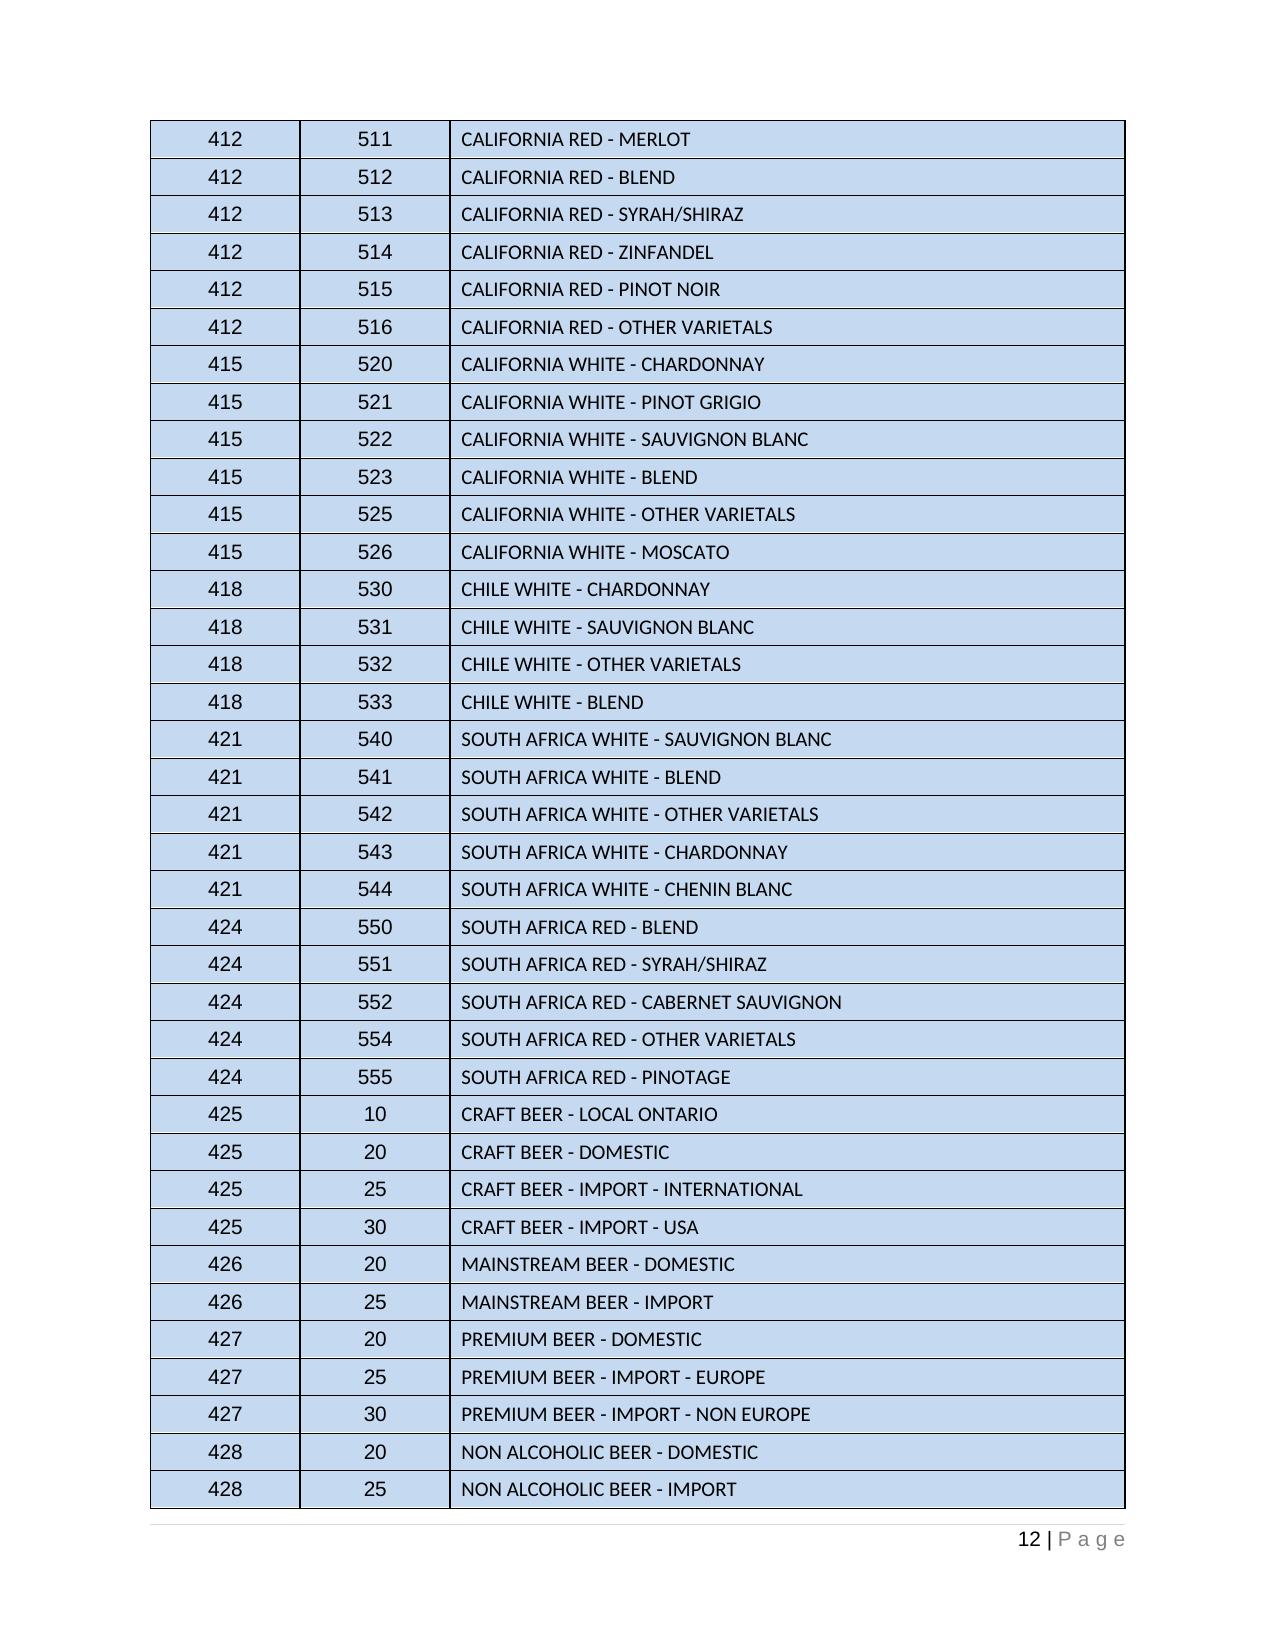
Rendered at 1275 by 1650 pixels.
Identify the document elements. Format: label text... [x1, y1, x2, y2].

table_cell 415 [151, 459, 299, 495]
table_cell CHILE WHITE - SAUVIGNON BLANC [451, 609, 1124, 645]
table_cell 30 [301, 1209, 449, 1245]
table_cell 415 [151, 346, 299, 382]
table_cell 551 [301, 946, 449, 982]
table_cell 543 [301, 834, 449, 870]
table_cell CHILE WHITE - CHARDONNAY [451, 571, 1124, 607]
table_cell 412 [151, 159, 299, 195]
table_cell 418 [151, 684, 299, 720]
table_cell 415 [151, 421, 299, 457]
table_cell 421 [151, 721, 299, 757]
table_cell 542 [301, 796, 449, 832]
table_cell 425 [151, 1171, 299, 1207]
table_cell 25 [301, 1171, 449, 1207]
table_cell 415 [151, 496, 299, 532]
table_cell 526 [301, 534, 449, 570]
table_cell 522 [301, 421, 449, 457]
table_cell 427 [151, 1359, 299, 1395]
table_cell 20 [301, 1321, 449, 1357]
table_cell 412 [151, 309, 299, 345]
table_cell 421 [151, 871, 299, 907]
table_cell 421 [151, 796, 299, 832]
table_cell 425 [151, 1096, 299, 1132]
table_cell 555 [301, 1059, 449, 1095]
table_cell 531 [301, 609, 449, 645]
table_cell CALIFORNIA WHITE - BLEND [451, 459, 1124, 495]
table_cell CALIFORNIA WHITE - PINOT GRIGIO [451, 384, 1124, 420]
table_cell 426 [151, 1246, 299, 1282]
table_cell 544 [301, 871, 449, 907]
table_cell 418 [151, 646, 299, 682]
table_cell 424 [151, 984, 299, 1020]
table_cell SOUTH AFRICA RED - BLEND [451, 909, 1124, 945]
table_cell 20 [301, 1434, 449, 1470]
table_cell 426 [151, 1284, 299, 1320]
table_cell 552 [301, 984, 449, 1020]
table_cell 418 [151, 571, 299, 607]
table_cell CALIFORNIA WHITE - SAUVIGNON BLANC [451, 421, 1124, 457]
table_cell PREMIUM BEER - IMPORT - EUROPE [451, 1359, 1124, 1395]
table_cell 512 [301, 159, 449, 195]
table_cell 514 [301, 234, 449, 270]
table_cell 428 [151, 1434, 299, 1470]
table_cell 530 [301, 571, 449, 607]
table_cell 532 [301, 646, 449, 682]
table_cell 427 [151, 1321, 299, 1357]
table_cell 428 [151, 1471, 299, 1507]
table_cell SOUTH AFRICA WHITE - OTHER VARIETALS [451, 796, 1124, 832]
table_cell PREMIUM BEER - DOMESTIC [451, 1321, 1124, 1357]
table_cell CRAFT BEER - DOMESTIC [451, 1134, 1124, 1170]
table_cell 25 [301, 1471, 449, 1507]
table_cell 25 [301, 1359, 449, 1395]
table_cell CHILE WHITE - OTHER VARIETALS [451, 646, 1124, 682]
table_cell 525 [301, 496, 449, 532]
table_cell NON ALCOHOLIC BEER - DOMESTIC [451, 1434, 1124, 1470]
table_cell 425 [151, 1134, 299, 1170]
table_cell 412 [151, 121, 299, 157]
table_cell SOUTH AFRICA RED - SYRAH/SHIRAZ [451, 946, 1124, 982]
table_cell 520 [301, 346, 449, 382]
table_cell 533 [301, 684, 449, 720]
table_cell 515 [301, 271, 449, 307]
table_cell CALIFORNIA WHITE - CHARDONNAY [451, 346, 1124, 382]
table_cell SOUTH AFRICA WHITE - SAUVIGNON BLANC [451, 721, 1124, 757]
table_cell CALIFORNIA RED - ZINFANDEL [451, 234, 1124, 270]
table_cell 30 [301, 1396, 449, 1432]
table_cell 412 [151, 271, 299, 307]
table_cell 10 [301, 1096, 449, 1132]
table_cell 511 [301, 121, 449, 157]
table_cell 25 [301, 1284, 449, 1320]
table_cell 550 [301, 909, 449, 945]
table_cell 415 [151, 534, 299, 570]
table_cell 424 [151, 1021, 299, 1057]
table_cell 415 [151, 384, 299, 420]
table_cell MAINSTREAM BEER - IMPORT [451, 1284, 1124, 1320]
table_cell 424 [151, 946, 299, 982]
table_cell 523 [301, 459, 449, 495]
table_cell 540 [301, 721, 449, 757]
table_cell CALIFORNIA RED - PINOT NOIR [451, 271, 1124, 307]
table_cell 412 [151, 234, 299, 270]
table_cell PREMIUM BEER - IMPORT - NON EUROPE [451, 1396, 1124, 1432]
table_cell CALIFORNIA WHITE - OTHER VARIETALS [451, 496, 1124, 532]
table_cell CRAFT BEER - IMPORT - USA [451, 1209, 1124, 1245]
table_cell CALIFORNIA WHITE - MOSCATO [451, 534, 1124, 570]
table_cell CRAFT BEER - IMPORT - INTERNATIONAL [451, 1171, 1124, 1207]
table_cell 412 [151, 196, 299, 232]
table_cell 521 [301, 384, 449, 420]
table_cell 516 [301, 309, 449, 345]
table_cell 424 [151, 909, 299, 945]
table_cell 541 [301, 759, 449, 795]
table_cell CALIFORNIA RED - SYRAH/SHIRAZ [451, 196, 1124, 232]
table_cell CRAFT BEER - LOCAL ONTARIO [451, 1096, 1124, 1132]
table_cell 427 [151, 1396, 299, 1432]
table_cell 513 [301, 196, 449, 232]
table_cell CALIFORNIA RED - OTHER VARIETALS [451, 309, 1124, 345]
table_cell 421 [151, 759, 299, 795]
table_cell 20 [301, 1134, 449, 1170]
table_cell 424 [151, 1059, 299, 1095]
table_cell CALIFORNIA RED - MERLOT [451, 121, 1124, 157]
table_cell CALIFORNIA RED - BLEND [451, 159, 1124, 195]
table_cell 425 [151, 1209, 299, 1245]
table_cell 418 [151, 609, 299, 645]
table_cell SOUTH AFRICA RED - OTHER VARIETALS [451, 1021, 1124, 1057]
table_cell SOUTH AFRICA WHITE - CHARDONNAY [451, 834, 1124, 870]
table_cell SOUTH AFRICA RED - CABERNET SAUVIGNON [451, 984, 1124, 1020]
table_cell 421 [151, 834, 299, 870]
table_cell SOUTH AFRICA RED - PINOTAGE [451, 1059, 1124, 1095]
table_cell 20 [301, 1246, 449, 1282]
table_cell SOUTH AFRICA WHITE - BLEND [451, 759, 1124, 795]
table_cell CHILE WHITE - BLEND [451, 684, 1124, 720]
table_cell NON ALCOHOLIC BEER - IMPORT [451, 1471, 1124, 1507]
table_cell MAINSTREAM BEER - DOMESTIC [451, 1246, 1124, 1282]
table_cell SOUTH AFRICA WHITE - CHENIN BLANC [451, 871, 1124, 907]
table_cell 554 [301, 1021, 449, 1057]
